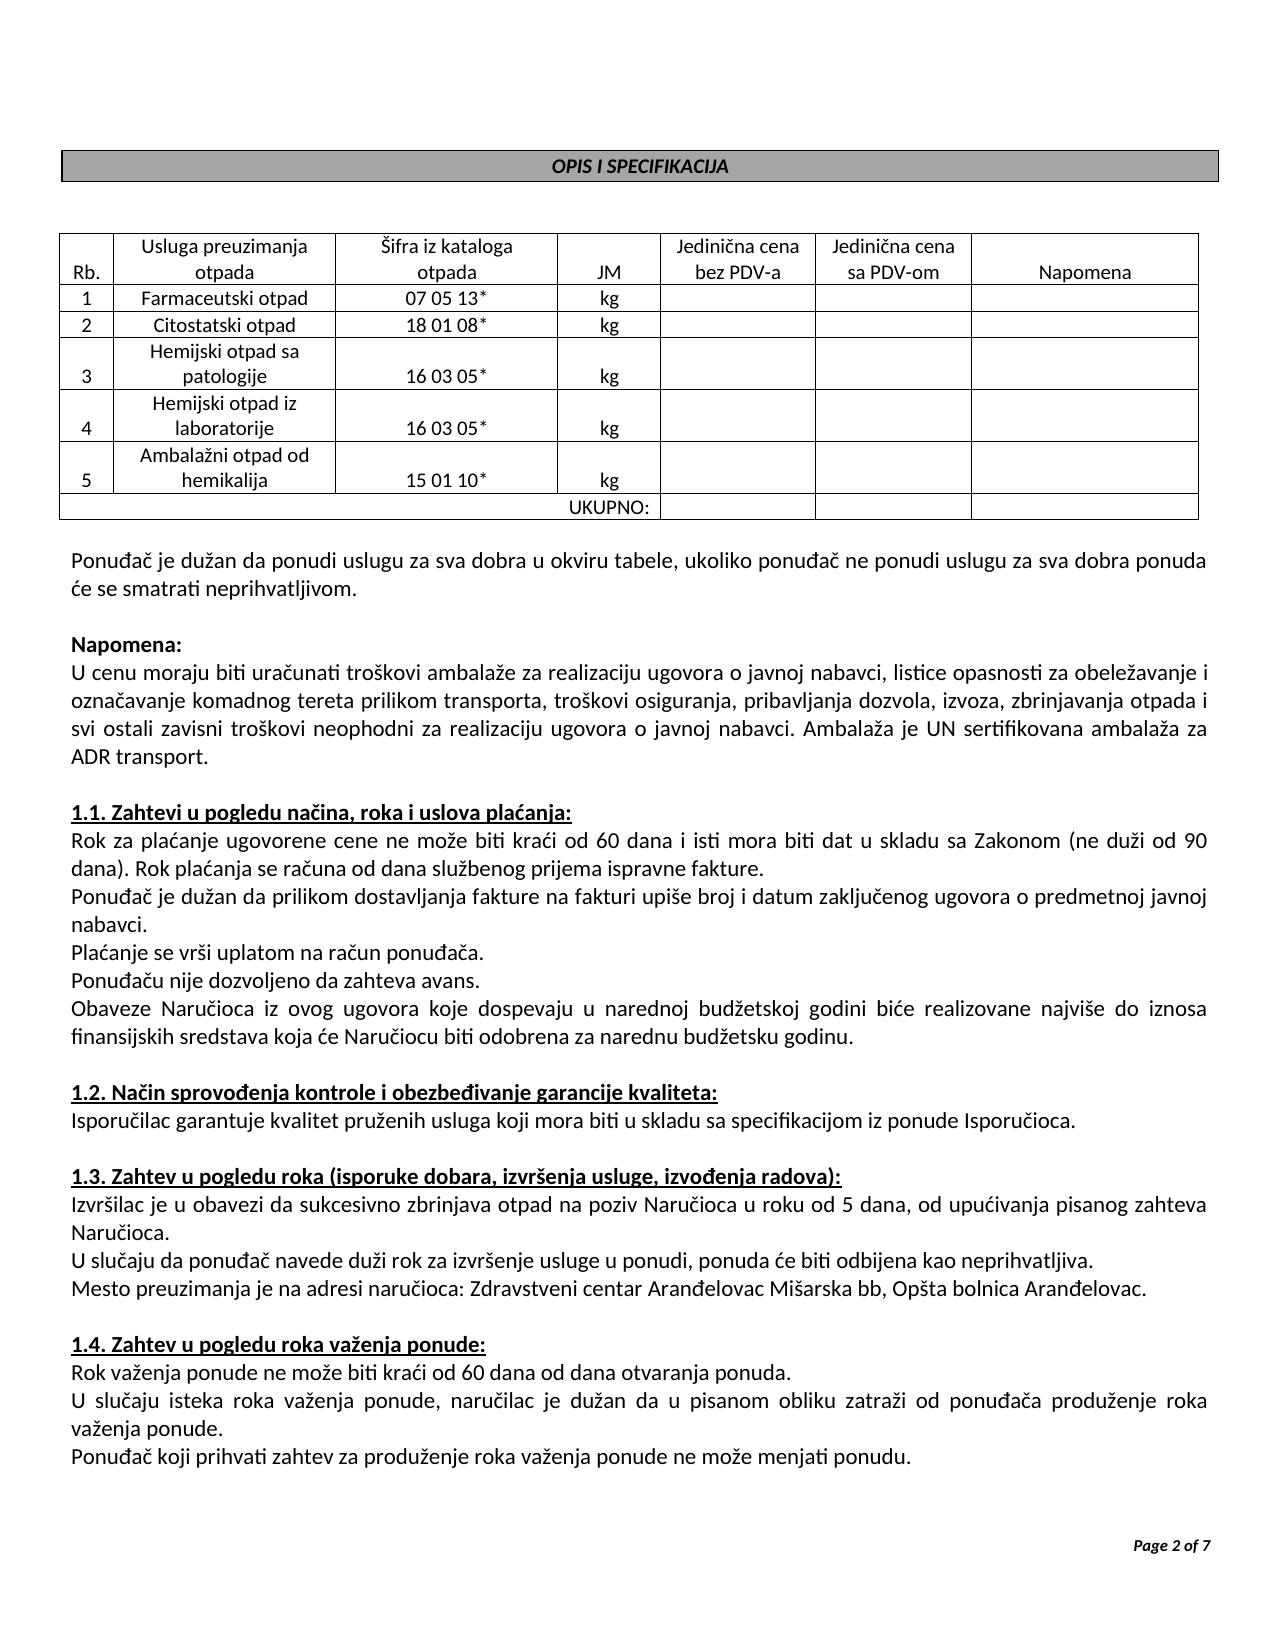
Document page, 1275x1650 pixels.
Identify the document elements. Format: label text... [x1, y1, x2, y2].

table_cell [816, 390, 971, 441]
table_cell 16 03 05* [336, 338, 557, 389]
table_cell [661, 338, 815, 389]
table_cell [661, 312, 815, 337]
table_cell 4 [60, 390, 113, 441]
table_cell [972, 494, 1198, 519]
table_cell [816, 494, 971, 519]
table_cell Ambalažni otpad od hemikalija [114, 442, 335, 493]
table_header JM [558, 234, 660, 284]
table_header Napomena [972, 234, 1198, 284]
table_cell Hemijski otpad iz laboratorije [114, 390, 335, 441]
table_header Rb. [60, 234, 113, 284]
text 1.1. Zahtevi u pogledu načina, roka i uslova plaćanja: [71, 798, 1210, 826]
table_cell Farmaceutski otpad [114, 285, 335, 311]
table_cell 07 05 13* [336, 285, 557, 311]
table_cell [972, 338, 1198, 389]
text 1.2. Način sprovođenja kontrole i obezbeđivanje garancije kvaliteta: [71, 1078, 1210, 1106]
text U slučaju isteka roka važenja ponude, naručilac je dužan da u pisanom obliku zatraži od ponuđača produženje roka važenja ponude. [71, 1386, 1210, 1442]
table_cell Hemijski otpad sa patologije [114, 338, 335, 389]
table_cell [816, 442, 971, 493]
text Rok važenja ponude ne može biti kraći od 60 dana od dana otvaranja ponuda. [71, 1358, 1210, 1386]
text Izvršilac je u obavezi da sukcesivno zbrinjava otpad na poziv Naručioca u roku od 5 dana, od upućivanja pisanog zahteva Naručioca. [71, 1190, 1210, 1246]
table_header Jedinična cena sa PDV-om [816, 234, 971, 284]
table_cell kg [558, 338, 660, 389]
text 1.3. Zahtev u pogledu roka (isporuke dobara, izvršenja usluge, izvođenja radova): [71, 1162, 1210, 1190]
text Ponuđač je dužan da prilikom dostavljanja fakture na fakturi upiše broj i datum zaključenog ugovora o predmetnoj javnoj nabavci. [71, 882, 1210, 938]
text Obaveze Naručioca iz ovog ugovora koje dospevaju u narednoj budžetskoj godini biće realizovane najviše do iznosa finansijskih sredstava koja će Naručiocu biti odobrena za narednu budžetsku godinu. [71, 994, 1210, 1050]
table_cell 1 [60, 285, 113, 311]
text Plaćanje se vrši uplatom na račun ponuđača. [71, 938, 1210, 966]
table_header Šifra iz kataloga otpada [336, 234, 557, 284]
text U slučaju da ponuđač navede duži rok za izvršenje usluge u ponudi, ponuda će biti odbijena kao neprihvatljiva. [71, 1246, 1210, 1274]
text Rok za plaćanje ugovorene cene ne može biti kraći od 60 dana i isti mora biti dat u skladu sa Zakonom (ne duži od 90 dana). Rok plaćanja se računa od dana službenog prijema ispravne fakture. [71, 826, 1210, 882]
text Isporučilac garantuje kvalitet pruženih usluga koji mora biti u skladu sa specifikacijom iz ponude Isporučioca. [71, 1106, 1210, 1134]
table_cell [816, 312, 971, 337]
table_cell kg [558, 312, 660, 337]
text Ponuđač koji prihvati zahtev za produženje roka važenja ponude ne može menjati ponudu. [71, 1442, 1210, 1471]
table_cell 16 03 05* [336, 390, 557, 441]
table_cell UKUPNO: [60, 494, 660, 519]
table_cell [661, 285, 815, 311]
table_cell 15 01 10* [336, 442, 557, 493]
table_cell [972, 312, 1198, 337]
table_cell Citostatski otpad [114, 312, 335, 337]
table_cell [972, 442, 1198, 493]
text U cenu moraju biti uračunati troškovi ambalaže za realizaciju ugovora o javnoj nabavci, listice opasnosti za obeležavanje i označavanje komadnog tereta prilikom transporta, troškovi osiguranja, pribavljanja dozvola, izvoza, zbrinjavanja otpada i svi ostali zavisni troškovi neophodni za realizaciju ugovora o javnoj nabavci. Ambalaža je UN sertifikovana ambalaža za ADR transport. [71, 658, 1210, 770]
text Ponuđač je dužan da ponudi uslugu za sva dobra u okviru tabele, ukoliko ponuđač ne ponudi uslugu za sva dobra ponuda će se smatrati neprihvatljivom. [71, 546, 1210, 602]
table_cell [661, 494, 815, 519]
table_cell 2 [60, 312, 113, 337]
text Napomena: [71, 630, 1210, 658]
table_cell 3 [60, 338, 113, 389]
table_header Usluga preuzimanja otpada [114, 234, 335, 284]
table_cell [816, 338, 971, 389]
table_cell 18 01 08* [336, 312, 557, 337]
text OPIS I SPECIFIKACIJA [63, 151, 1218, 181]
table_cell [972, 285, 1198, 311]
table_cell [816, 285, 971, 311]
text Ponuđaču nije dozvoljeno da zahteva avans. [71, 966, 1210, 994]
text Mesto preuzimanja je na adresi naručioca: Zdravstveni centar Aranđelovac Mišarska bb, Opšta bolnica Aranđelovac. [71, 1274, 1210, 1302]
table_header Jedinična cena bez PDV-a [661, 234, 815, 284]
table_cell [972, 390, 1198, 441]
text 1.4. Zahtev u pogledu roka važenja ponude: [71, 1330, 1210, 1358]
table_cell kg [558, 442, 660, 493]
table_cell [661, 390, 815, 441]
table_cell kg [558, 390, 660, 441]
table_cell kg [558, 285, 660, 311]
table_cell [661, 442, 815, 493]
table_cell 5 [60, 442, 113, 493]
